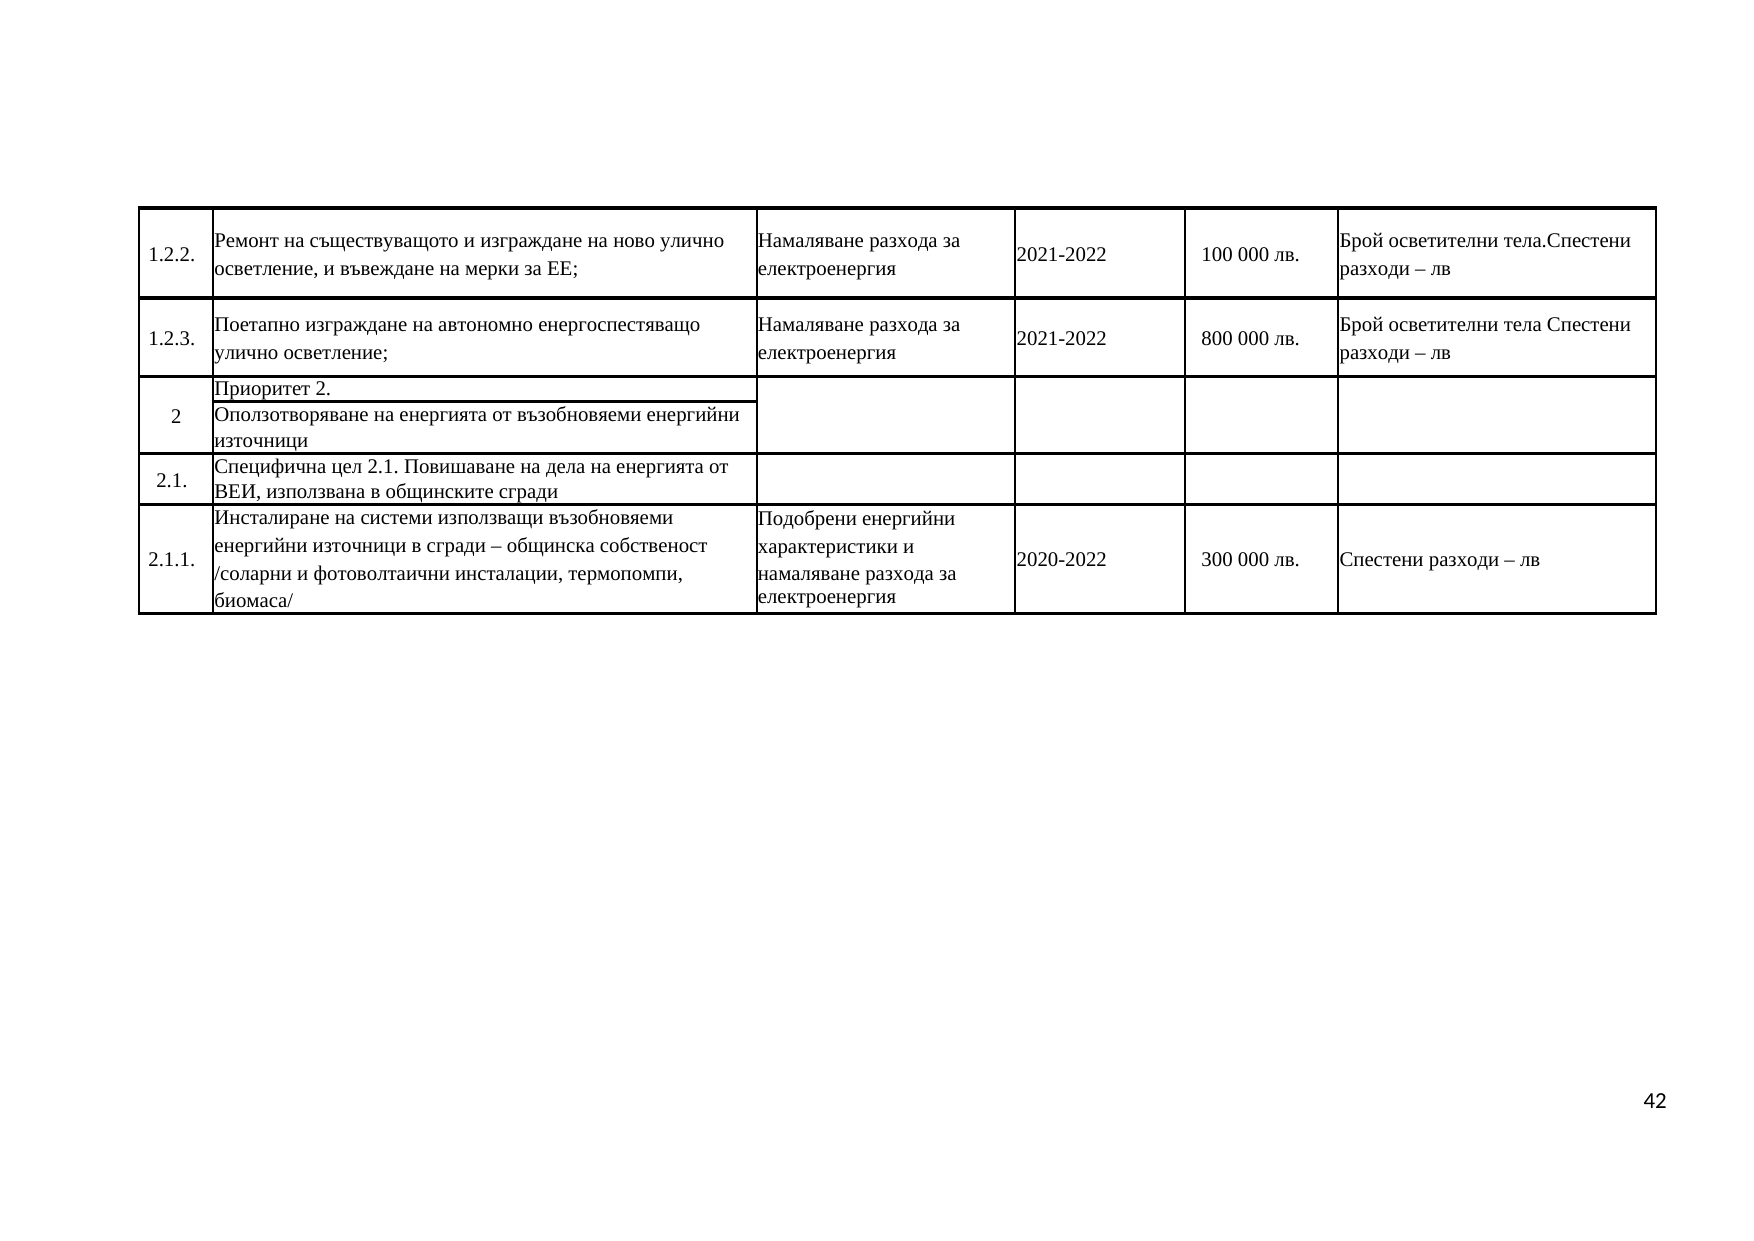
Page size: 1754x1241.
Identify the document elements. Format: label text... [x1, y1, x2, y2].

table_cell 2020-2022 [1016, 506, 1184, 612]
table_cell Приоритет 2. [214, 378, 756, 400]
table_cell [758, 455, 1014, 503]
table_cell Оползотворяване на енергията от възобновяеми енергийни източници [214, 403, 756, 452]
table_cell 2.1. [140, 455, 212, 503]
table_cell [1339, 378, 1655, 452]
table_header 100 000 лв. [1186, 210, 1337, 296]
table_cell Поетапно изграждане на автономно енергоспестяващо улично осветление; [214, 300, 756, 375]
table_cell 2021-2022 [1016, 300, 1184, 375]
table_header Ремонт на съществуващото и изграждане на ново улично осветление, и въвеждане на мерки за ЕЕ; [214, 210, 756, 296]
table_cell Намаляване разхода за електроенергия [758, 300, 1014, 375]
table_cell 2.1.1. [140, 506, 212, 612]
table_cell [1186, 378, 1337, 452]
table_header Брой осветителни тела.Спестени разходи – лв [1339, 210, 1655, 296]
table_cell [1016, 455, 1184, 503]
table_cell [1186, 455, 1337, 503]
table_header 2021-2022 [1016, 210, 1184, 296]
table_cell 300 000 лв. [1186, 506, 1337, 612]
table_cell 2 [140, 378, 212, 452]
table_cell Подобрени енергийни характеристики и намаляване разхода за електроенергия [758, 506, 1014, 612]
table_cell Спестени разходи – лв [1339, 506, 1655, 612]
table_cell 1.2.3. [140, 300, 212, 375]
table_cell [1339, 455, 1655, 503]
table_cell Брой осветителни тела Спестени разходи – лв [1339, 300, 1655, 375]
table_cell Инсталиране на системи използващи възобновяеми енергийни източници в сгради – общинска собственост /соларни и фотоволтаични инсталации, термопомпи, биомаса/ [214, 506, 756, 612]
table_cell [758, 378, 1014, 452]
table_cell 800 000 лв. [1186, 300, 1337, 375]
table_cell [1016, 378, 1184, 452]
table_header Намаляване разхода за електроенергия [758, 210, 1014, 296]
table_header 1.2.2. [140, 210, 212, 296]
table_cell Специфична цел 2.1. Повишаване на дела на енергията от ВЕИ, използвана в общинските сгради [214, 455, 756, 503]
